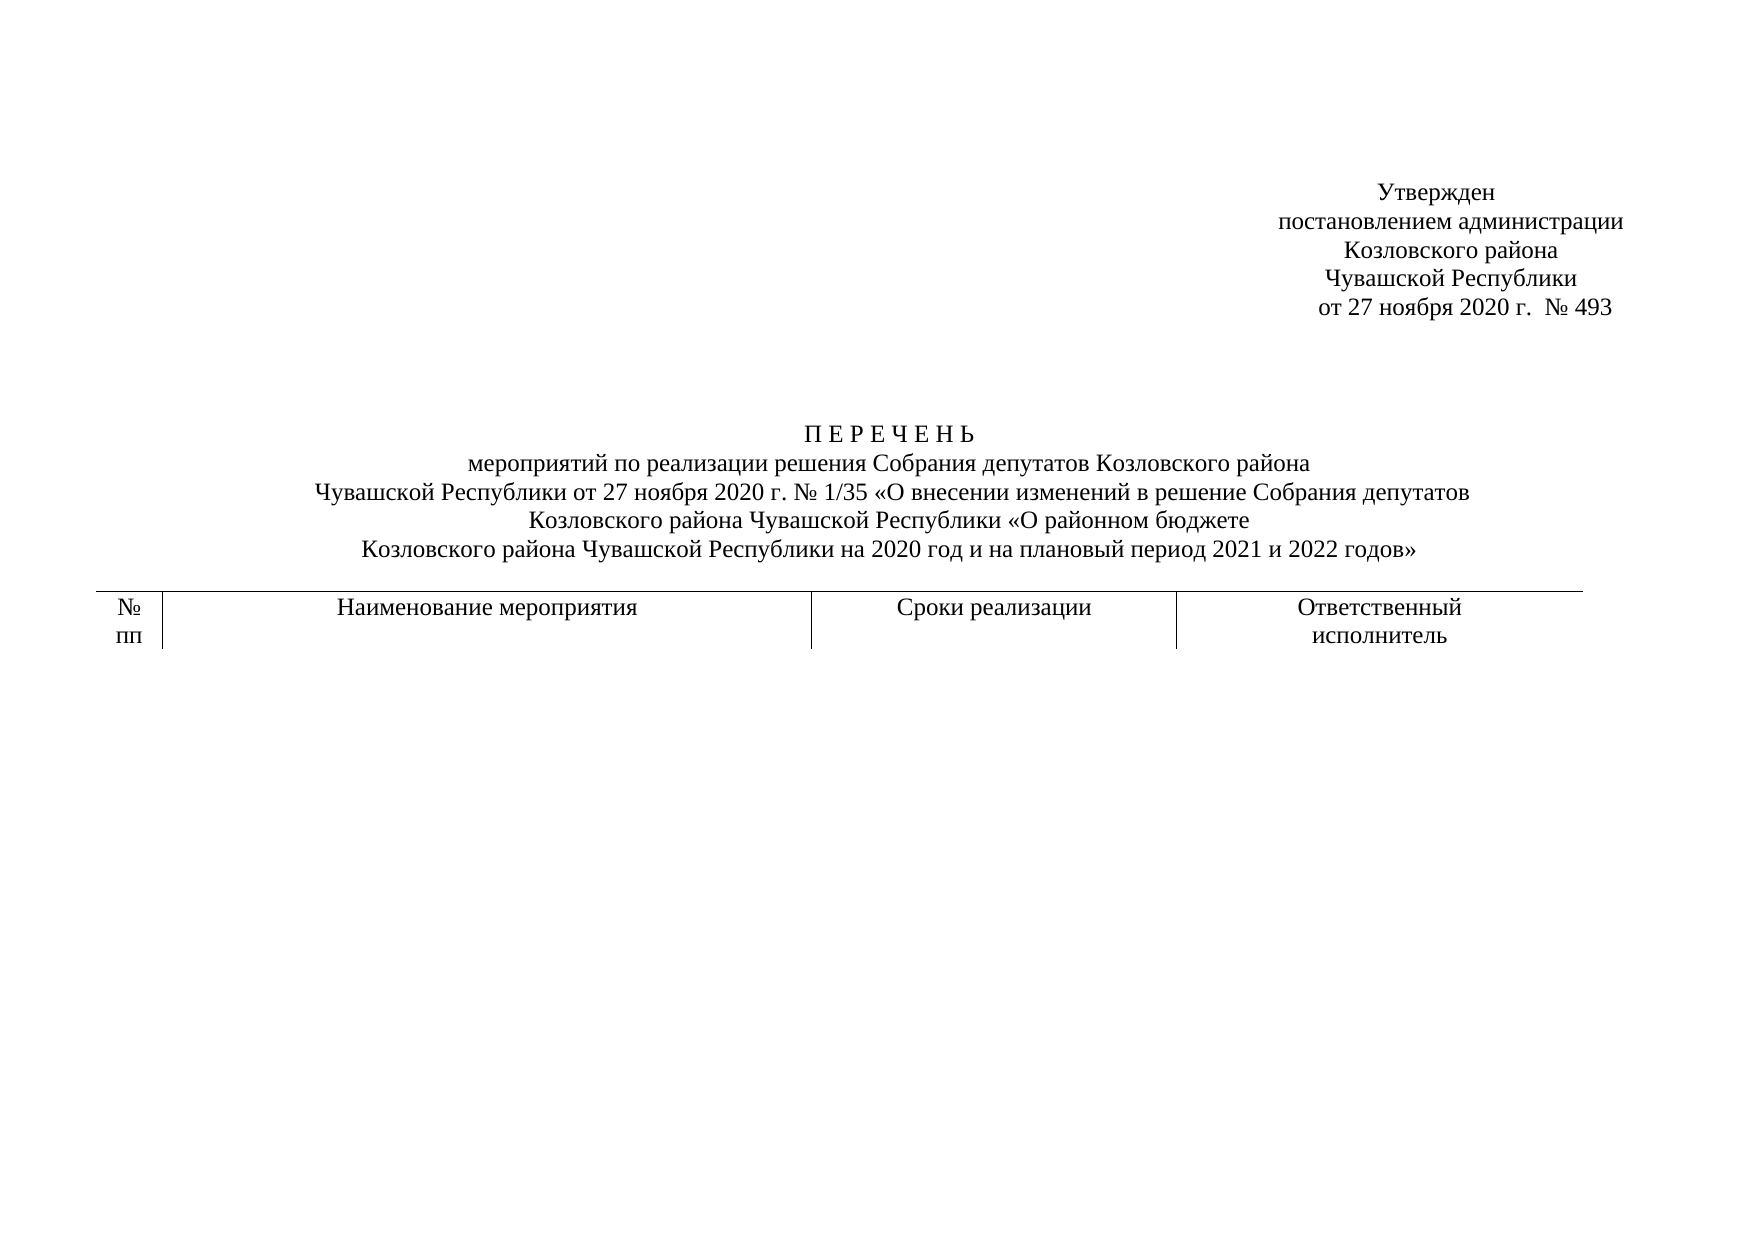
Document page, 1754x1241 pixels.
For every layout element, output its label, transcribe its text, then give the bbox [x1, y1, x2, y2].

table_header № пп [96, 592, 162, 649]
text П Е Р Е Ч Е Н Ь [118, 420, 1660, 448]
text Чувашской Республики от 27 ноября 2020 г. № 1/35 «О внесении изменений в решение Собрания депутатов [118, 477, 1660, 506]
table_header Наименование мероприятия [163, 592, 811, 649]
text от 27 ноября 2020 г. № 493 [1212, 292, 1690, 321]
text постановлением администрации [1212, 206, 1690, 235]
table_header Сроки реализации [812, 592, 1176, 649]
text Чувашской Республики [1212, 263, 1690, 292]
table_header Ответственный исполнитель [1177, 592, 1583, 649]
text Козловского района Чувашской Республики «О районном бюджете [118, 506, 1660, 534]
text мероприятий по реализации решения Собрания депутатов Козловского района [118, 448, 1660, 477]
text Козловского района Чувашской Республики на 2020 год и на плановый период 2021 и 2022 годов» [118, 534, 1660, 563]
text Козловского района [1212, 235, 1690, 263]
title Утвержден [1212, 177, 1660, 206]
